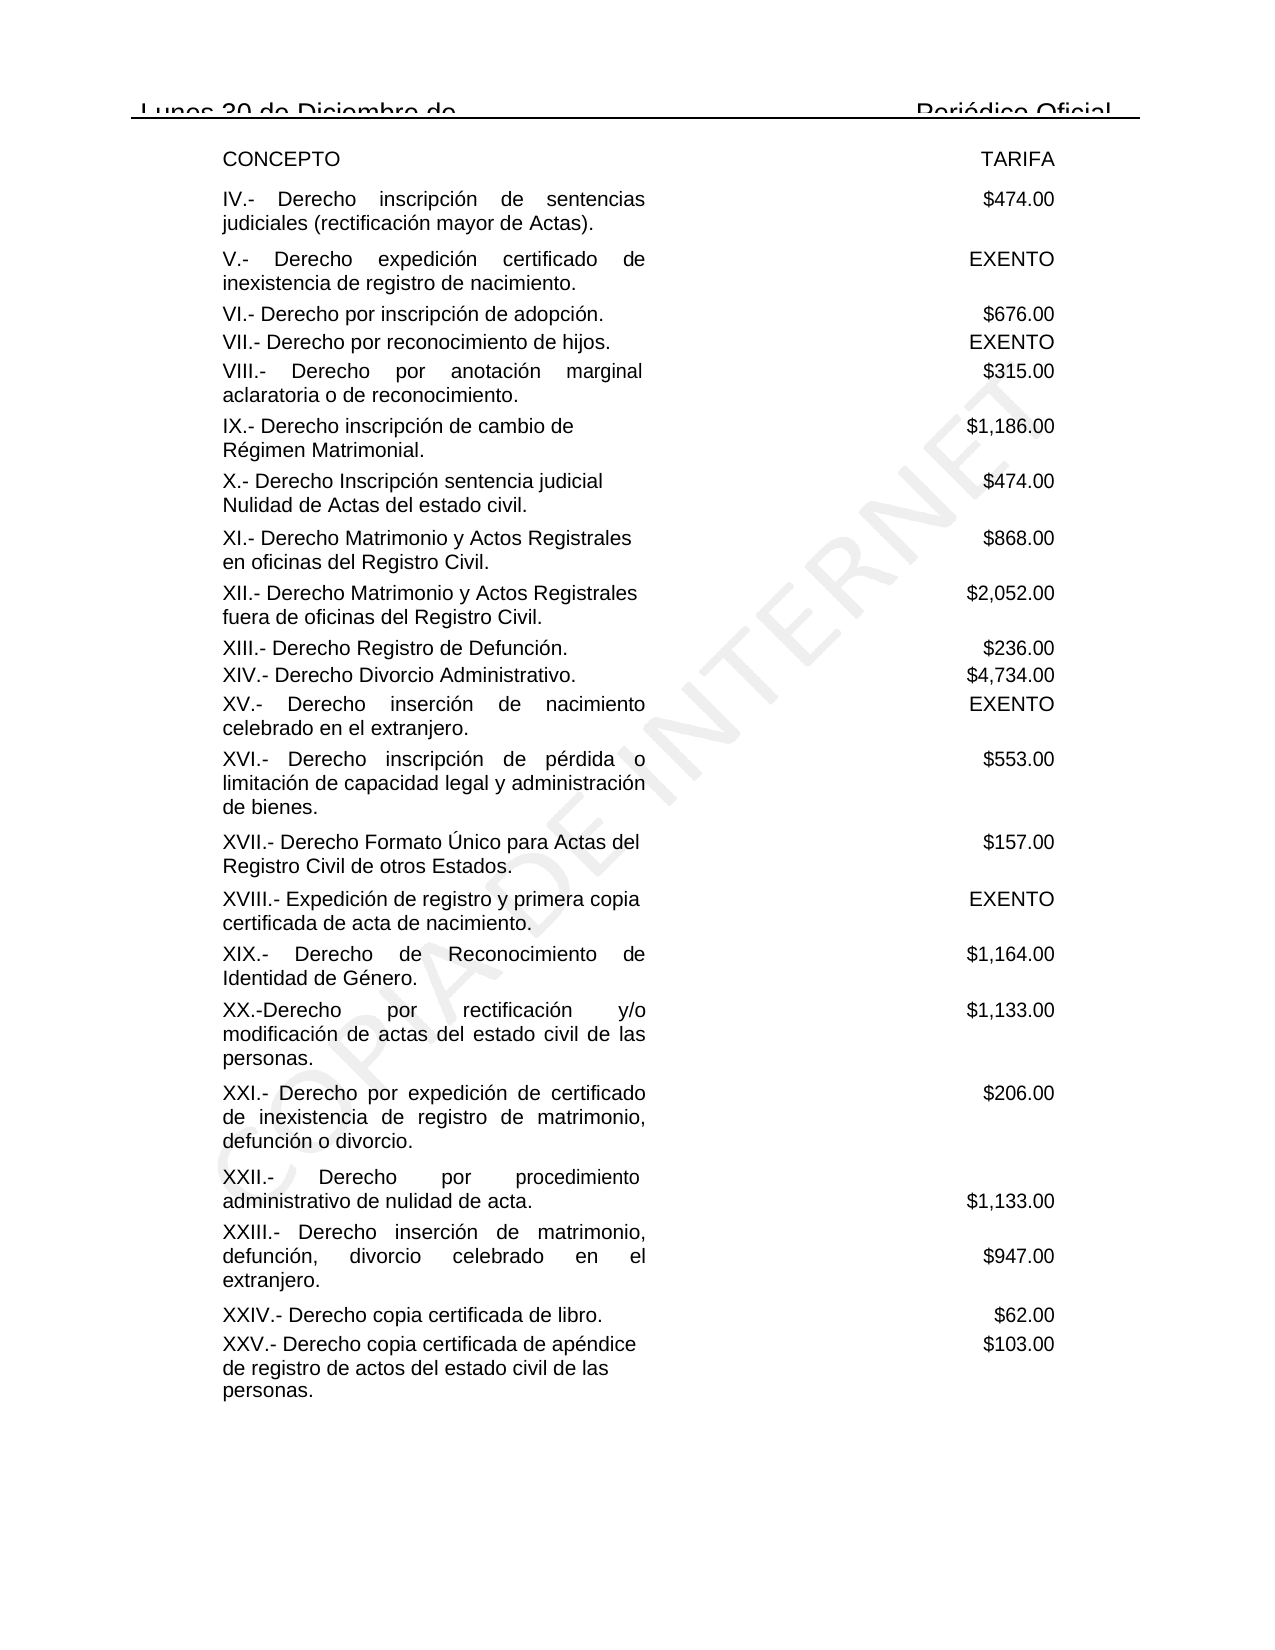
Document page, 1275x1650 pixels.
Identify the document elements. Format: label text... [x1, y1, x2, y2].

table_cell XXV.- Derecho copia certificada de apéndice de registro de actos del estado civil de las personas. [201, 1330, 804, 1403]
table_cell XV.- Derecho inserción de nacimiento celebrado en el extranjero. [201, 690, 804, 744]
table_header TARIFA [804, 117, 1075, 179]
table_cell $868.00 [804, 522, 1075, 577]
table_cell $62.00 [804, 1298, 1075, 1329]
table_cell VI.- Derecho por inscripción de adopción. [201, 299, 804, 328]
table_cell $103.00 [804, 1330, 1075, 1403]
table_cell XIV.- Derecho Divorcio Administrativo. [201, 662, 804, 690]
table_cell EXENTO [804, 883, 1075, 938]
table_cell IV.- Derecho inscripción de sentencias judiciales (rectificación mayor de Actas). [201, 179, 804, 241]
table_cell XVI.- Derecho inscripción de pérdida o limitación de capacidad legal y administración de bienes. [201, 744, 804, 825]
table_cell XXIV.- Derecho copia certificada de libro. [201, 1298, 804, 1329]
table_cell X.- Derecho Inscripción sentencia judicial Nulidad de Actas del estado civil. [201, 466, 804, 522]
table_cell $1,186.00 [804, 411, 1075, 466]
table_cell XVII.- Derecho Formato Único para Actas del Registro Civil de otros Estados. [201, 825, 804, 882]
table_cell V.- Derecho expedición certificado de inexistencia de registro de nacimiento. [201, 241, 804, 299]
table_cell $553.00 [804, 744, 1075, 825]
table_cell $157.00 [804, 825, 1075, 882]
table_cell $236.00 [804, 633, 1075, 662]
table_cell XIII.- Derecho Registro de Defunción. [201, 633, 804, 662]
table_cell IX.- Derecho inscripción de cambio de Régimen Matrimonial. [201, 411, 804, 466]
table_cell XX.-Derecho por rectificación y/o modificación de actas del estado civil de las personas. [201, 994, 804, 1076]
table_cell $1,133.00 [804, 1159, 1075, 1217]
table_cell XIX.- Derecho de Reconocimiento de Identidad de Género. [201, 938, 804, 994]
table_cell $676.00 [804, 299, 1075, 328]
table_cell $474.00 [804, 466, 1075, 522]
table_cell XXI.- Derecho por expedición de certificado de inexistencia de registro de matrimonio, defunción o divorcio. [201, 1076, 804, 1159]
table_cell EXENTO [804, 328, 1075, 357]
table_cell XXII.- Derecho por procedimiento administrativo de nulidad de acta. [201, 1159, 804, 1217]
table_header CONCEPTO [201, 117, 804, 179]
table_cell EXENTO [804, 241, 1075, 299]
table_cell $947.00 [804, 1217, 1075, 1297]
table_cell XXIII.- Derecho inserción de matrimonio, defunción, divorcio celebrado en el extranjero. [201, 1217, 804, 1297]
table_cell $315.00 [804, 357, 1075, 411]
table_cell XII.- Derecho Matrimonio y Actos Registrales fuera de oficinas del Registro Civil. [201, 578, 804, 632]
table_cell $1,133.00 [804, 994, 1075, 1076]
table_cell VIII.- Derecho por anotación marginal aclaratoria o de reconocimiento. [201, 357, 804, 411]
table_cell XI.- Derecho Matrimonio y Actos Registrales en oficinas del Registro Civil. [201, 522, 804, 577]
table_cell $4,734.00 [804, 662, 1075, 690]
table_cell $206.00 [804, 1076, 1075, 1159]
table_cell EXENTO [804, 690, 1075, 744]
table_cell $1,164.00 [804, 938, 1075, 994]
table_cell $474.00 [804, 179, 1075, 241]
table_cell XVIII.- Expedición de registro y primera copia certificada de acta de nacimiento. [201, 883, 804, 938]
table_cell VII.- Derecho por reconocimiento de hijos. [201, 328, 804, 357]
table_cell $2,052.00 [804, 578, 1075, 632]
